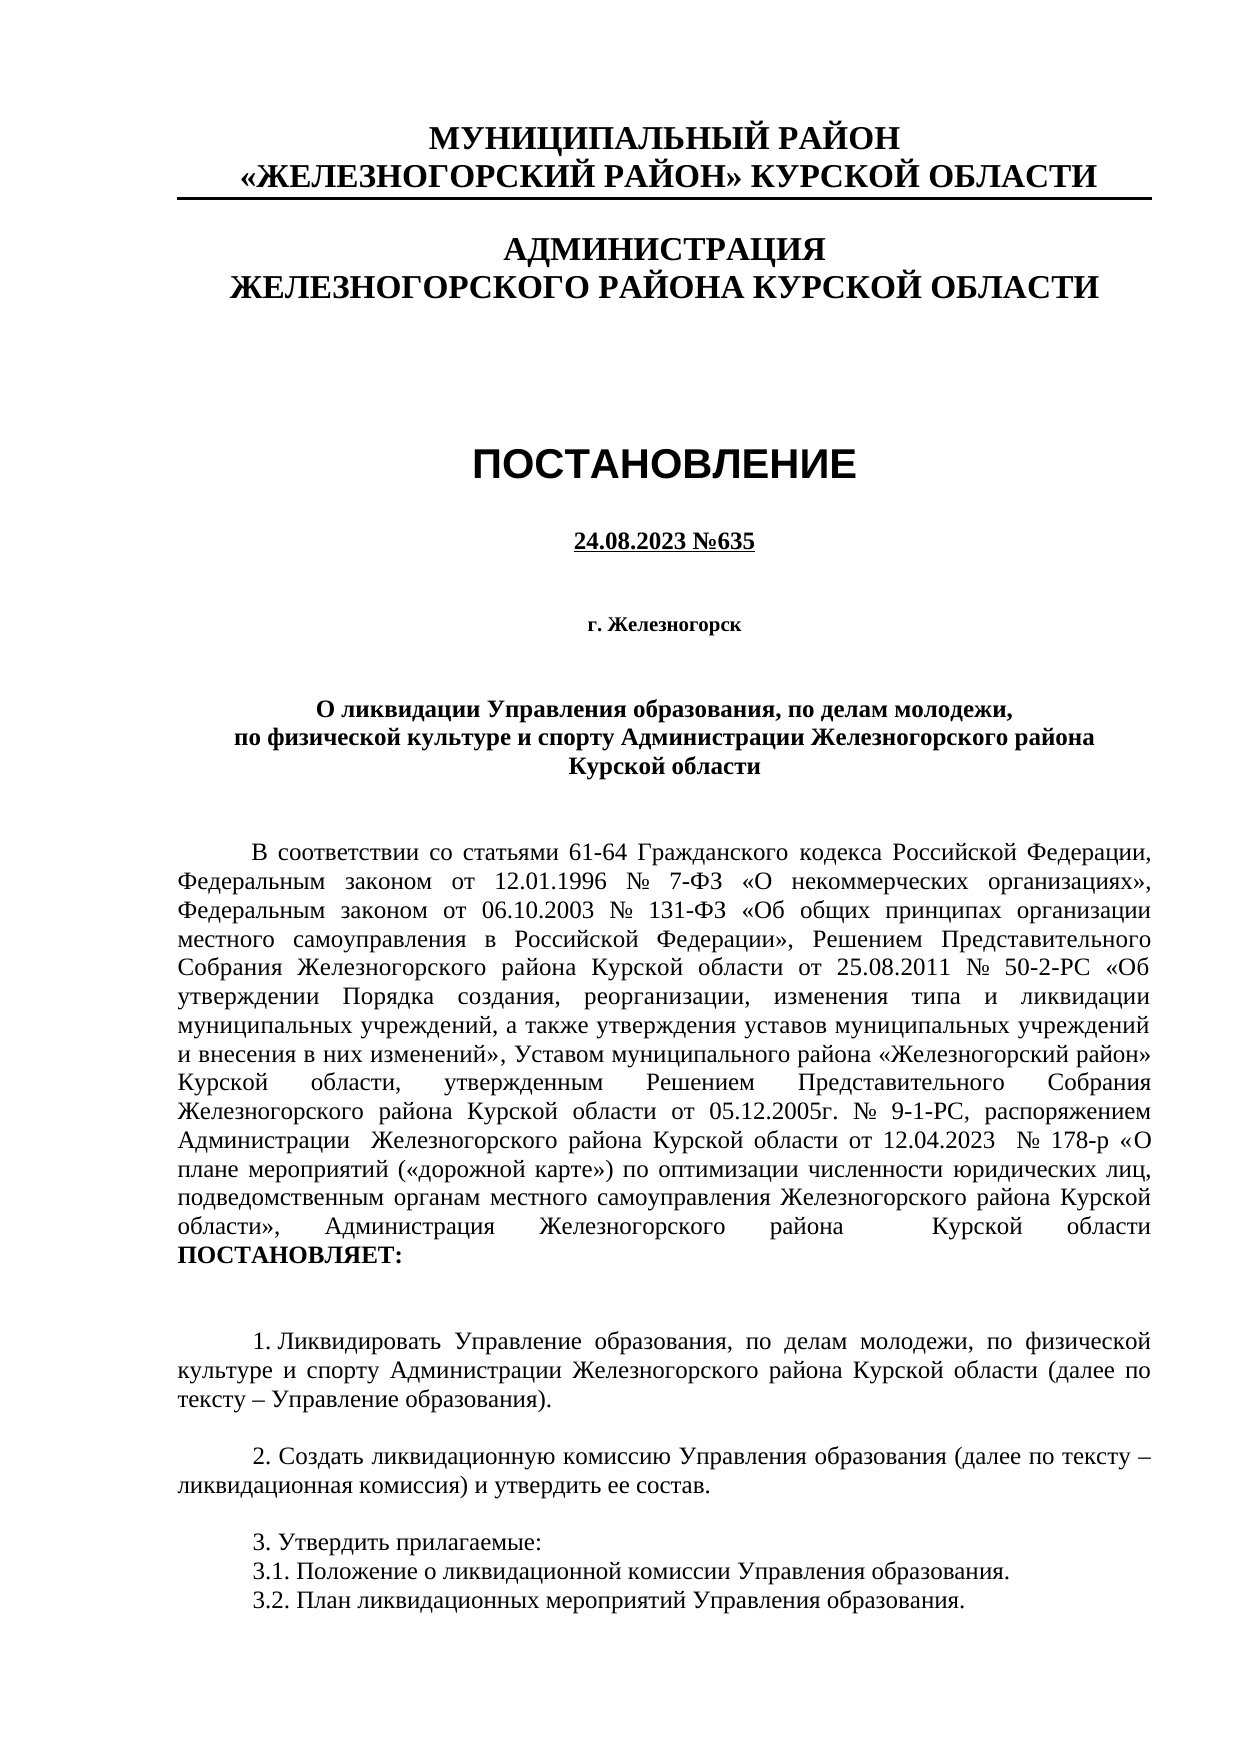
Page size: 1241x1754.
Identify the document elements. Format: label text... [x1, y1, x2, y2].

text 24.08.2023 №635 [177, 526, 1152, 554]
text В соответствии со статьями 61-64 Гражданского кодекса Российской Федерации, Федеральным законом от 12.01.1996 № 7-ФЗ «О некоммерческих организациях», Федеральным законом от 06.10.2003 № 131-ФЗ «Об общих принципах организации местного самоуправления в Российской Федерации», Решением Представительного Собрания Железногорского района Курской области от 25.08.2011 № 50-2-РС «Об утверждении Порядка создания, реорганизации, изменения типа и ликвидации муниципальных учреждений, а также утверждения уставов муниципальных учреждений и внесения в них изменений», Уставом муниципального района «Железногорский район» Курской области, утвержденным Решением Представительного Собрания Железногорского района Курской области от 05.12.2005г. № 9-1-РС, распоряжением Администрации Железногорского района Курской области от 12.04.2023 № 178-р «О плане мероприятий («дорожной карте») по оптимизации численности юридических лиц, подведомственным органам местного самоуправления Железногорского района Курской области», Администрация Железногорского района Курской области ПОСТАНОВЛЯЕТ: [177, 837, 1152, 1269]
text 3. Утвердить прилагаемые: [177, 1527, 1152, 1556]
text АДМИНИСТРАЦИЯ [177, 229, 1152, 267]
text «ЖЕЛЕЗНОГОРСКИЙ РАЙОН» КУРСКОЙ ОБЛАСТИ [177, 156, 1152, 197]
text 3.1. Положение о ликвидационной комиссии Управления образования. [177, 1556, 1152, 1585]
text по физической культуре и спорту Администрации Железногорского района [177, 722, 1152, 751]
text МУНИЦИПАЛЬНЫЙ РАЙОН [177, 118, 1152, 156]
text ЖЕЛЕЗНОГОРСКОГО РАЙОНА КУРСКОЙ ОБЛАСТИ [177, 267, 1152, 305]
text Курской области [177, 751, 1152, 780]
text 3.2. План ликвидационных мероприятий Управления образования. [177, 1585, 1152, 1614]
text О ликвидации Управления образования, по делам молодежи, [177, 694, 1152, 722]
text ПОСТАНОВЛЕНИЕ [177, 439, 1152, 487]
text г. Железногорск [177, 612, 1152, 636]
text 1. Ликвидировать Управление образования, по делам молодежи, по физической культуре и спорту Администрации Железногорского района Курской области (далее по тексту – Управление образования). [177, 1326, 1152, 1412]
text 2. Создать ликвидационную комиссию Управления образования (далее по тексту – ликвидационная комиссия) и утвердить ее состав. [177, 1441, 1152, 1499]
